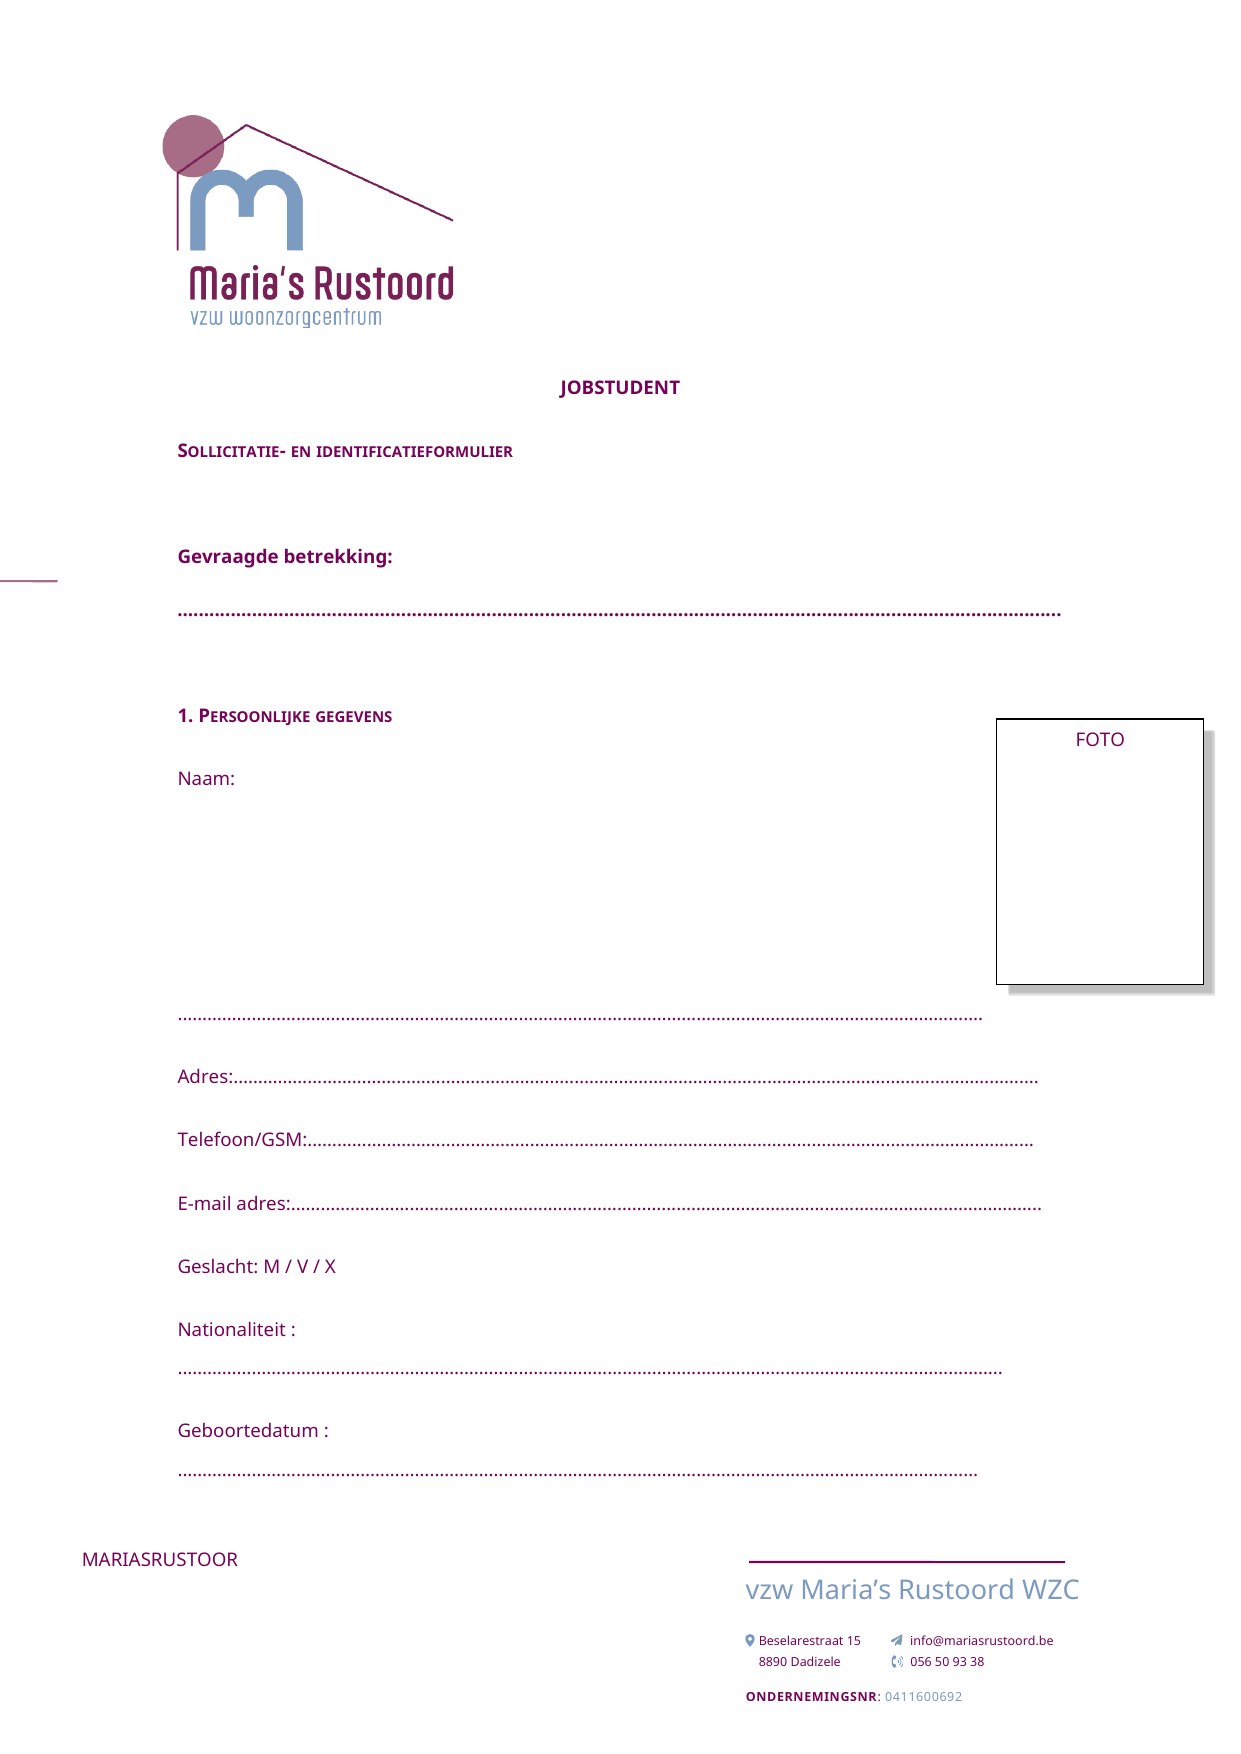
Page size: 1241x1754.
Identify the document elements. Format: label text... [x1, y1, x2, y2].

text Geslacht: M / V / X [177, 1253, 1063, 1279]
text Sollicitatie- en identificatieformulier [177, 437, 1063, 463]
text Gevraagde betrekking: [177, 543, 1063, 569]
text Geboortedatum :……………………………………………………………………………………………………………………………………………… [177, 1418, 1063, 1482]
text Adres:………………………………………………………………………………………………………………………………………………. [177, 1063, 1063, 1089]
text Telefoon/GSM:………………………………………………………………………………………………………………………………… [177, 1127, 1063, 1152]
text JOBSTUDENT [177, 374, 1063, 399]
text 1. Persoonlijke gegevens [177, 702, 1063, 728]
picture [162, 115, 454, 328]
picture [891, 1655, 904, 1668]
text Nationaliteit :………………………………………………………………………………………………………………………………………………….. [177, 1316, 1063, 1380]
picture [745, 1634, 755, 1647]
text Naam:………………………………………………………………………………………………………………………………………………. [177, 766, 1063, 1026]
text E-mail adres:…………………………………………………………………………………………………………………………………….. [177, 1190, 1063, 1215]
picture [891, 1634, 903, 1646]
